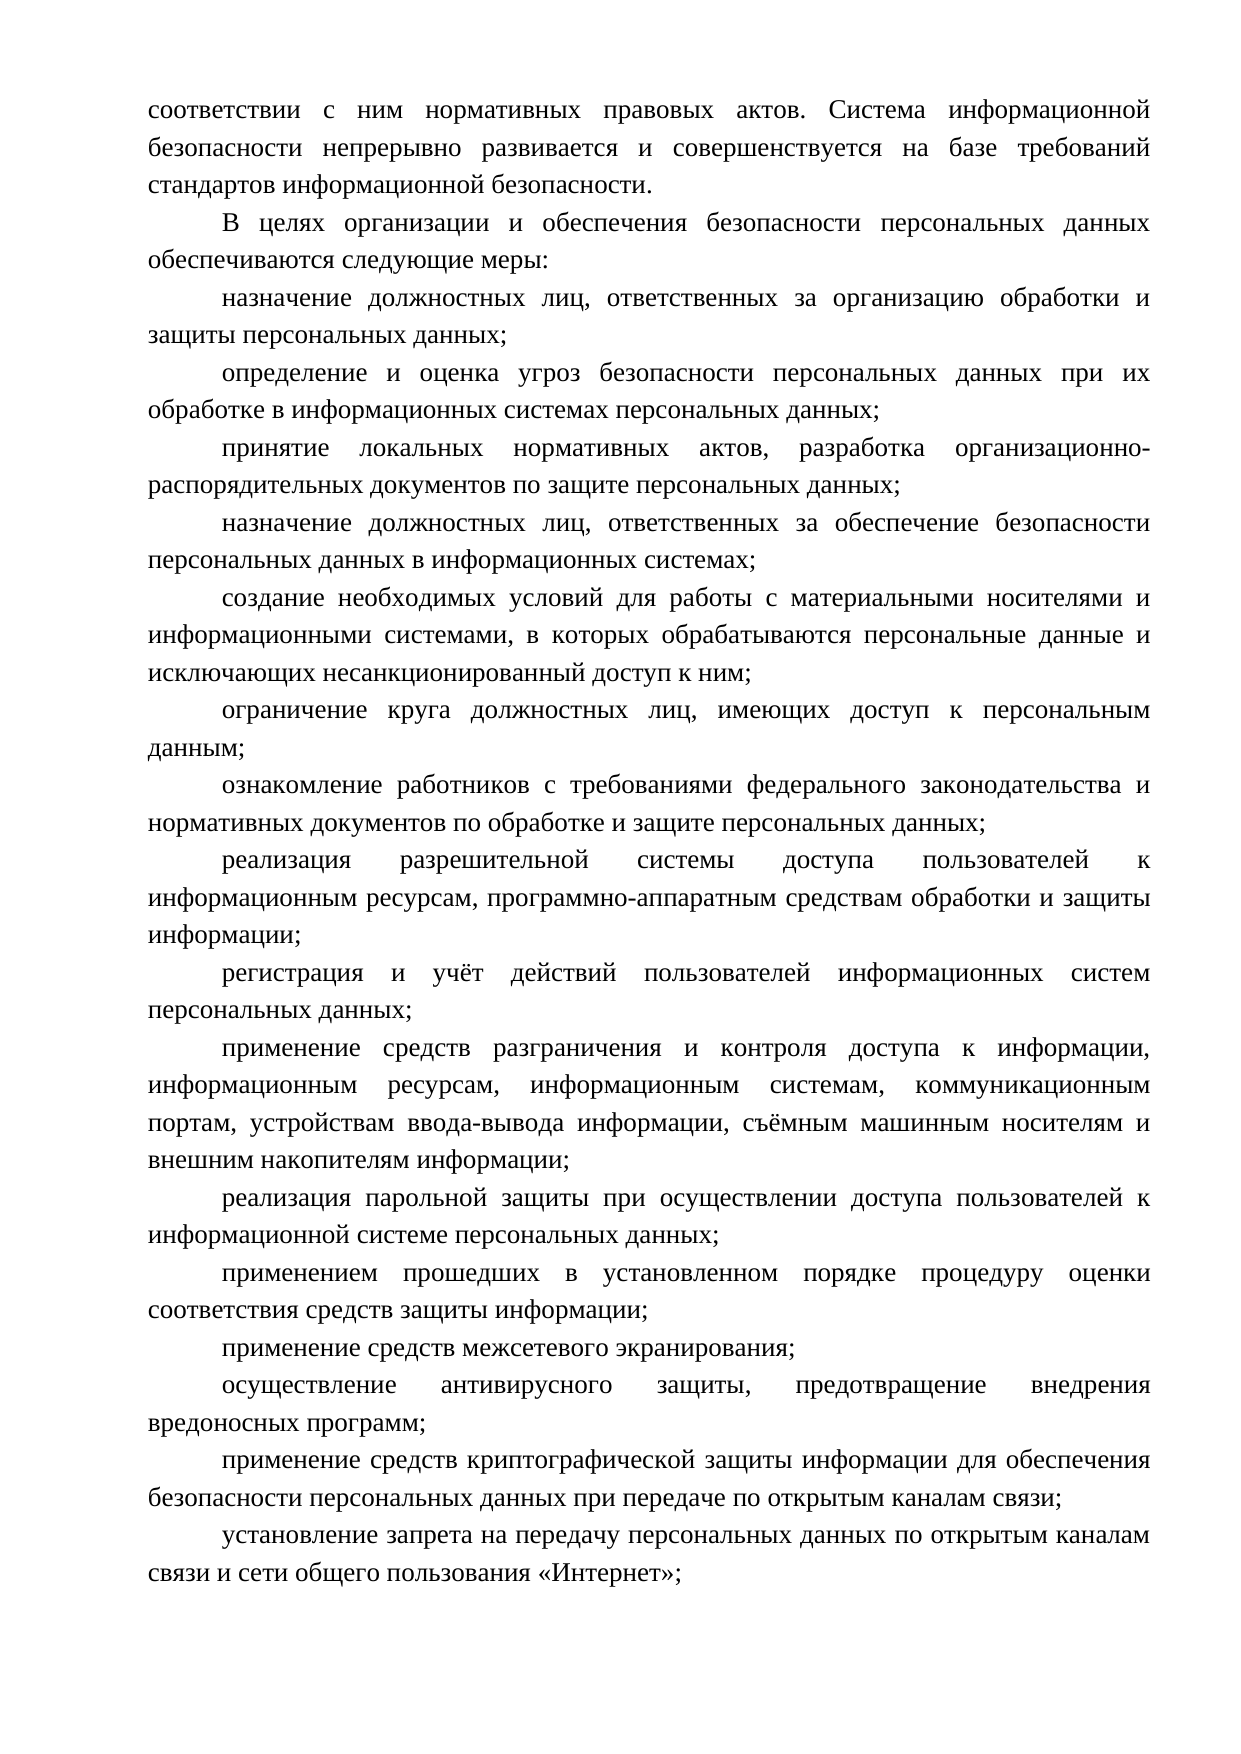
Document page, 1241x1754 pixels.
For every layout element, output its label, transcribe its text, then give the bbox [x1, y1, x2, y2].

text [148, 89, 1152, 201]
text назначение должностных лиц, ответственных за организацию обработки и защиты персональных данных; [148, 276, 1152, 351]
text осуществление антивирусного защиты, предотвращение внедрения вредоносных программ; [148, 1364, 1152, 1439]
text ограничение круга должностных лиц, имеющих доступ к персональным данным; [148, 689, 1152, 764]
text применение средств криптографической защиты информации для обеспечения безопасности персональных данных при передаче по открытым каналам связи; [148, 1439, 1152, 1514]
text принятие локальных нормативных актов, разработка организационно-распорядительных документов по защите персональных данных; [148, 426, 1152, 501]
text применением прошедших в установленном порядке процедуру оценки соответствия средств защиты информации; [148, 1251, 1152, 1326]
text назначение должностных лиц, ответственных за обеспечение безопасности персональных данных в информационных системах; [148, 501, 1152, 576]
text В целях организации и обеспечения безопасности персональных данных обеспечиваются следующие меры: [148, 201, 1152, 276]
text создание необходимых условий для работы с материальными носителями и информационными системами, в которых обрабатываются персональные данные и исключающих несанкционированный доступ к ним; [148, 576, 1152, 689]
text реализация разрешительной системы доступа пользователей к информационным ресурсам, программно-аппаратным средствам обработки и защиты информации; [148, 839, 1152, 951]
text регистрация и учёт действий пользователей информационных систем персональных данных; [148, 951, 1152, 1026]
text установление запрета на передачу персональных данных по открытым каналам связи и сети общего пользования «Интернет»; [148, 1514, 1152, 1589]
text реализация парольной защиты при осуществлении доступа пользователей к информационной системе персональных данных; [148, 1176, 1152, 1251]
text применение средств разграничения и контроля доступа к информации, информационным ресурсам, информационным системам, коммуникационным портам, устройствам ввода-вывода информации, съёмным машинным носителям и внешним накопителям информации; [148, 1026, 1152, 1176]
text определение и оценка угроз безопасности персональных данных при их обработке в информационных системах персональных данных; [148, 351, 1152, 426]
text ознакомление работников с требованиями федерального законодательства и нормативных документов по обработке и защите персональных данных; [148, 764, 1152, 839]
text применение средств межсетевого экранирования; [148, 1326, 1152, 1364]
